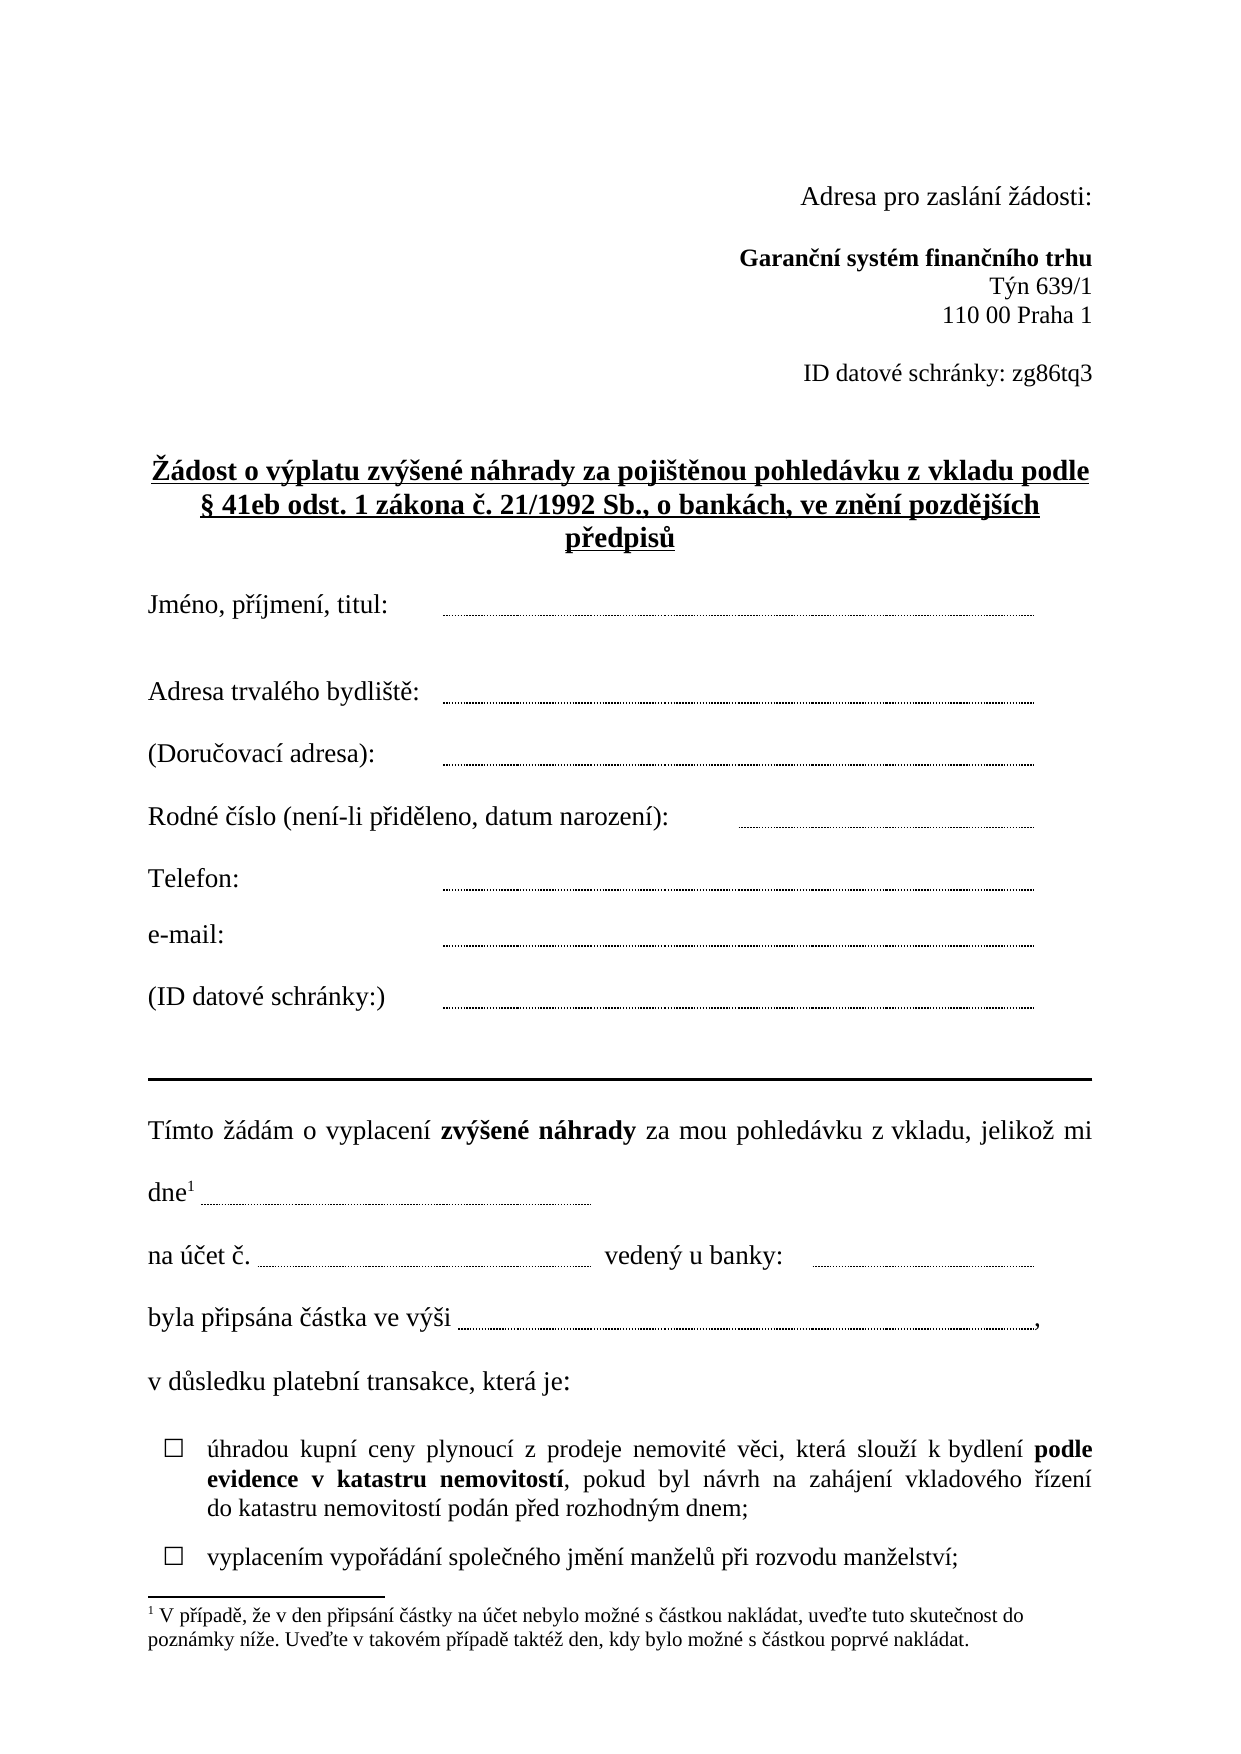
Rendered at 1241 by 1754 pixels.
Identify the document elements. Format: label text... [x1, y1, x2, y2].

text Jméno, příjmení, titul: [148, 588, 1092, 619]
text Tímto žádám o vyplacení zvýšené náhrady za mou pohledávku z vkladu, jelikož mi dne [148, 1114, 1092, 1208]
text na účet č. vedený u banky: [148, 1239, 1092, 1270]
text Garanční systém finančního trhu [148, 243, 1092, 271]
text Žádost o výplatu zvýšené náhrady za pojištěnou pohledávku z vkladu podle § 41eb odst. 1 zákona č. 21/1992 Sb., o bankách, ve znění pozdějších předpisů [148, 453, 1092, 554]
text vyplacením vypořádání společného jmění manželů při rozvodu manželství; [162, 1539, 1092, 1573]
text Adresa trvalého bydliště: [148, 675, 1092, 706]
text byla připsána částka ve výši , [148, 1301, 1092, 1332]
text (ID datové schránky:) [148, 980, 1092, 1045]
text e-mail: [148, 918, 1092, 949]
text (Doručovací adresa): [148, 737, 1092, 768]
text Telefon: [148, 862, 1092, 893]
text Týn 639/1 [148, 271, 1092, 300]
text 110 00 Praha 1 [148, 300, 1092, 329]
text ID datové schránky: zg86tq3 [148, 358, 1092, 386]
text Adresa pro zaslání žádosti: [148, 180, 1092, 212]
text v důsledku platební transakce, která je: [148, 1363, 1092, 1397]
list úhradou kupní ceny plynoucí z prodeje nemovité věci, která slouží k bydlení podle evidence v katastru nemovitostí, pokud byl návrh na zahájení vkladového řízení do katastru nemovitostí podán před rozhodným dnem; [162, 1431, 1092, 1522]
text Rodné číslo (není-li přiděleno, datum narození): [148, 799, 1092, 831]
